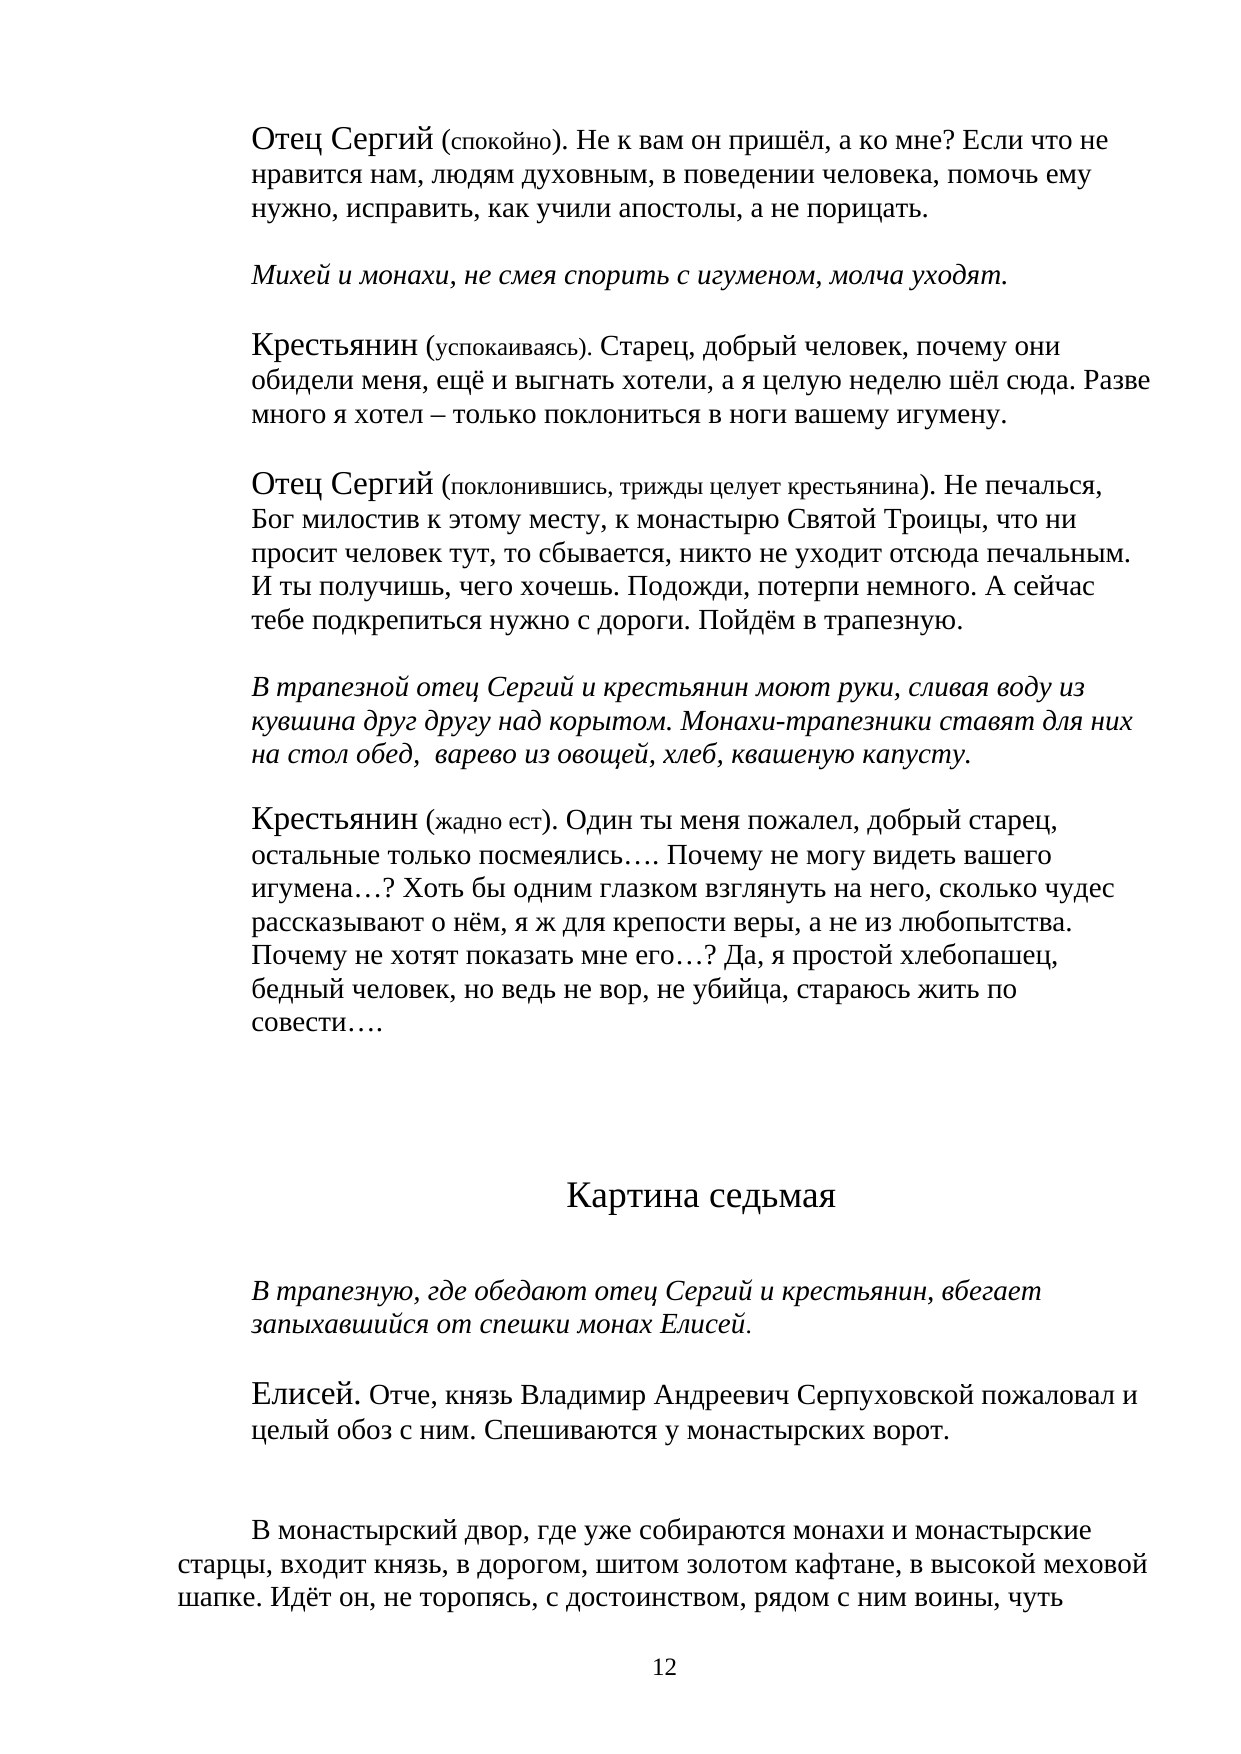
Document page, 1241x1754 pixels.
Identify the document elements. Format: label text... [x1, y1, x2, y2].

text Михей и монахи, не смея спорить с игуменом, молча уходят. [251, 257, 1152, 291]
text Отец Сергий (поклонившись, трижды целует крестьянина). Не печалься, Бог милостив к этому месту, к монастырю Святой Троицы, что ни просит человек тут, то сбывается, никто не уходит отсюда печальным. И ты получишь, чего хочешь. Подожди, потерпи немного. А сейчас тебе подкрепиться нужно с дороги. Пойдём в трапезную. [251, 463, 1152, 636]
text В трапезную, где обедают отец Сергий и крестьянин, вбегает запыхавшийся от спешки монах Елисей. [251, 1273, 1152, 1340]
text Елисей. Отче, князь Владимир Андреевич Серпуховской пожаловал и целый обоз с ним. Спешиваются у монастырских ворот. [251, 1373, 1152, 1445]
subtitle Картина седьмая [251, 1172, 1152, 1215]
text Крестьянин (жадно ест). Один ты меня пожалел, добрый старец, остальные только посмеялись…. Почему не могу видеть вашего игумена…? Хоть бы одним глазком взглянуть на него, сколько чудес рассказывают о нём, я ж для крепости веры, а не из любопытства. Почему не хотят показать мне его…? Да, я простой хлебопашец, бедный человек, но ведь не вор, не убийца, стараюсь жить по совести…. [251, 798, 1152, 1038]
text В трапезной отец Сергий и крестьянин моют руки, сливая воду из кувшина друг другу над корытом. Монахи-трапезники ставят для них на стол обед, варево из овощей, хлеб, квашеную капусту. [251, 669, 1152, 770]
text Отец Сергий (спокойно). Не к вам он пришёл, а ко мне? Если что не нравится нам, людям духовным, в поведении человека, помочь ему нужно, исправить, как учили апостолы, а не порицать. [251, 118, 1152, 223]
text Крестьянин (успокаиваясь). Старец, добрый человек, почему они обидели меня, ещё и выгнать хотели, а я целую неделю шёл сюда. Разве много я хотел – только поклониться в ноги вашему игумену. [251, 324, 1152, 429]
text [177, 1512, 1152, 1613]
